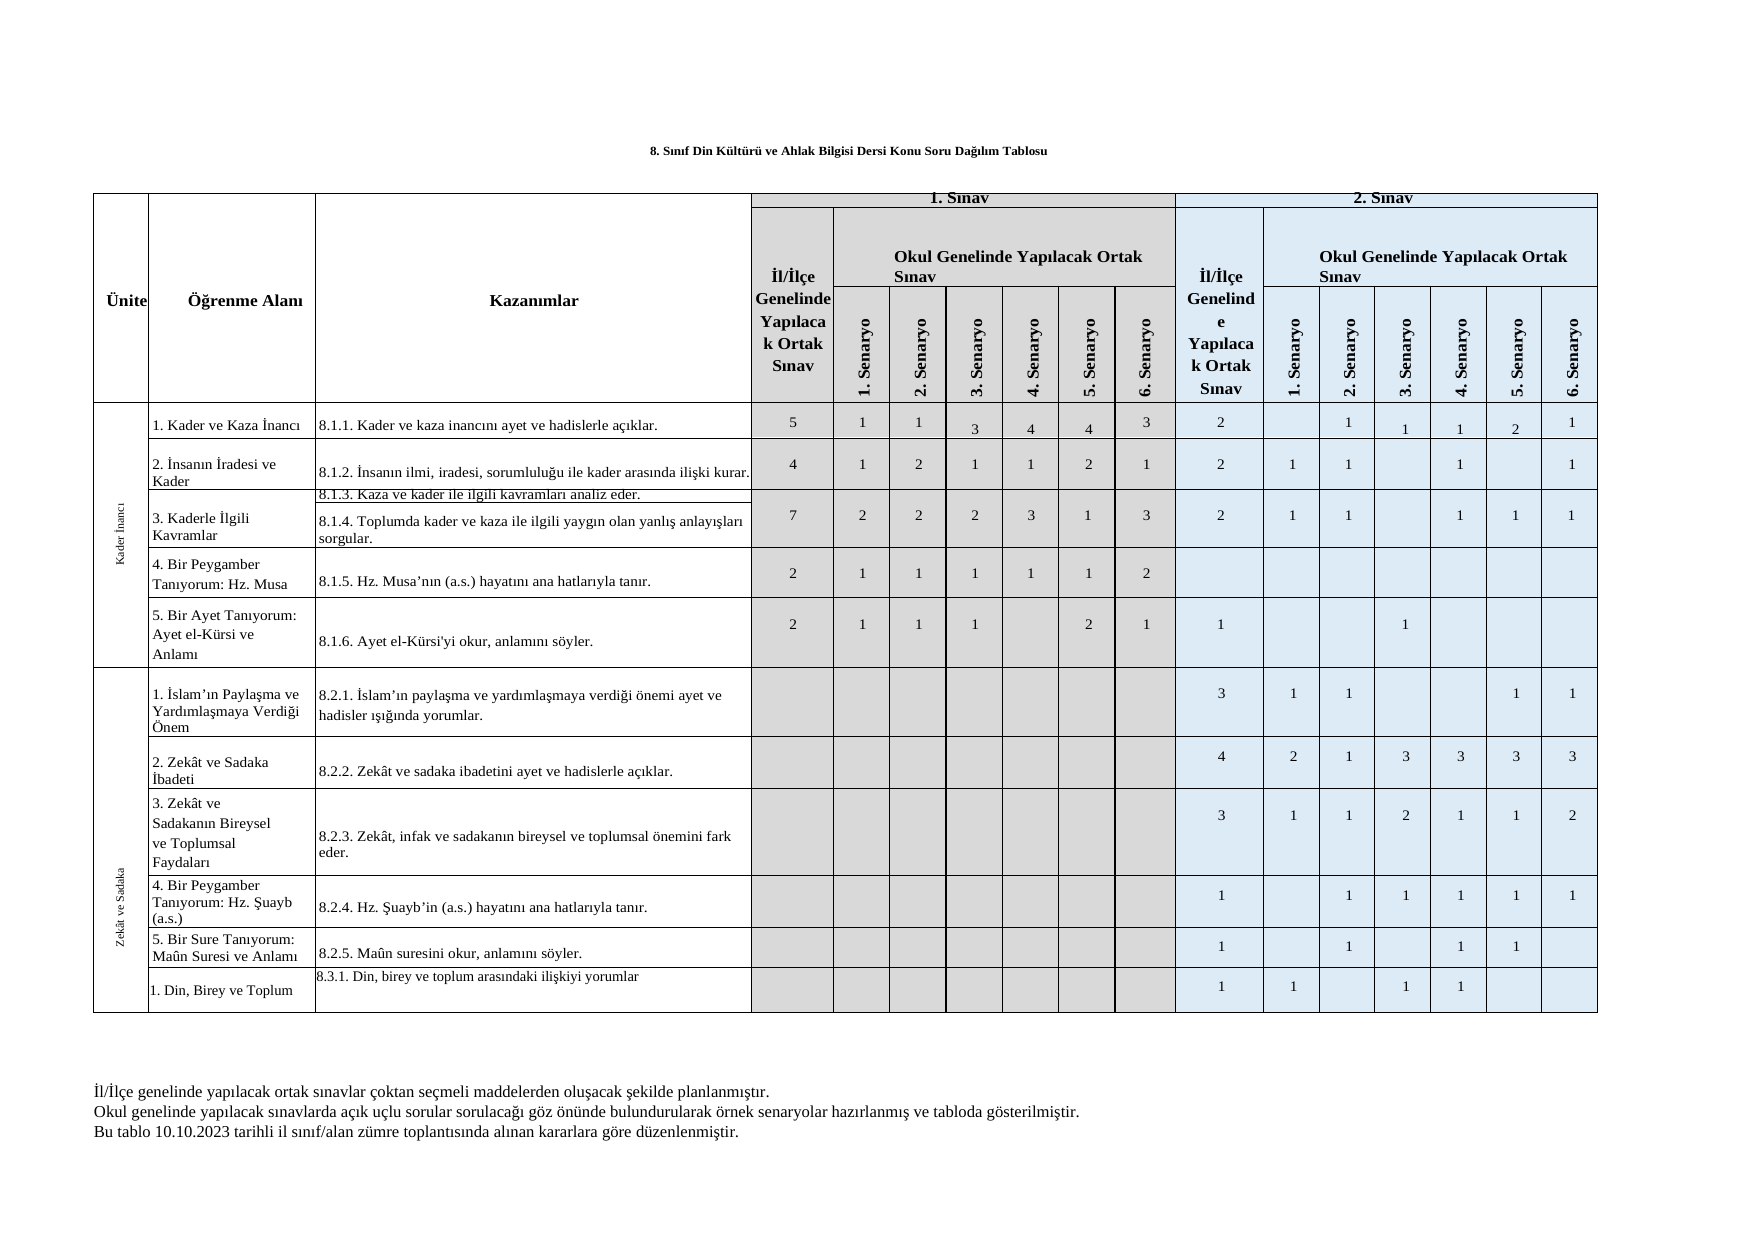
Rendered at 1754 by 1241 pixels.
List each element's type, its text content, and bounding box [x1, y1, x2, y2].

table_cell [890, 737, 945, 788]
table_cell [752, 928, 833, 967]
table_cell [1264, 548, 1319, 597]
table_cell 8.3.1. Din, birey ve toplum arasındaki ilişkiyi yorumlar [316, 968, 751, 1012]
table_cell [1264, 876, 1319, 927]
table_cell 8.2.4. Hz. Şuayb’in (a.s.) hayatını ana hatlarıyla tanır. [316, 876, 751, 927]
table_cell [1487, 968, 1541, 1012]
table_cell [947, 876, 1002, 927]
table_cell [1375, 439, 1430, 489]
table_cell 5. Bir Sure Tanıyorum: Maûn Suresi ve Anlamı [149, 928, 315, 967]
table_cell 1 [1176, 928, 1263, 967]
table_cell 1 [1116, 439, 1175, 489]
table_cell [1059, 789, 1114, 875]
table_cell Okul Genelinde Yapılacak Ortak Sınav [834, 208, 1175, 286]
table_cell [890, 928, 945, 967]
table_cell 2 [1264, 737, 1319, 788]
table_cell 3 [1375, 737, 1430, 788]
table_cell 3 [1116, 490, 1175, 547]
table_cell 1 [1320, 876, 1374, 927]
table_cell [1116, 789, 1175, 875]
table_cell 1 [1264, 968, 1319, 1012]
table_cell 1 [1542, 490, 1597, 547]
table_cell 1 [1320, 403, 1374, 437]
table_cell [890, 876, 945, 927]
table_cell [1059, 928, 1114, 967]
table_cell [1320, 968, 1374, 1012]
table_cell [1487, 439, 1541, 489]
table_cell Okul Genelinde Yapılacak Ortak Sınav [1264, 208, 1597, 286]
table_cell 2. Zekât ve Sadaka İbadeti [149, 737, 315, 788]
table_cell [1003, 668, 1058, 736]
table_cell 3. Zekât ve Sadakanın Bireysel ve Toplumsal Faydaları [149, 789, 315, 875]
table_cell 2 [834, 490, 889, 547]
table_cell 8.1.4. Toplumda kader ve kaza ile ilgili yaygın olan yanlış anlayışları sorgular. [316, 503, 751, 547]
table_cell 1 [1375, 598, 1430, 667]
table_cell [752, 968, 833, 1012]
table_cell 1 [947, 598, 1002, 667]
table_cell 1 [947, 548, 1002, 597]
table_cell [1003, 876, 1058, 927]
table_cell 1. Senaryo [834, 287, 889, 402]
table_cell [890, 968, 945, 1012]
table_cell 3. Senaryo [1375, 287, 1430, 402]
table_cell 8.1.1. Kader ve kaza inancını ayet ve hadislerle açıklar. [316, 403, 751, 437]
table_cell [890, 668, 945, 736]
table_cell [1059, 737, 1114, 788]
table_cell 3 [1176, 668, 1263, 736]
table_cell 1 [1264, 439, 1319, 489]
table_header 1. Sınav [752, 194, 1175, 207]
table_cell [1059, 876, 1114, 927]
table_cell [1003, 928, 1058, 967]
table_cell 5. Senaryo [1059, 287, 1114, 402]
table_cell 1 [1431, 876, 1486, 927]
table_cell 1 [1116, 598, 1175, 667]
table_cell [1003, 789, 1058, 875]
table_cell [752, 668, 833, 736]
table_cell [1487, 548, 1541, 597]
table_cell [1264, 928, 1319, 967]
table_cell [752, 876, 833, 927]
table_cell 1 [1320, 789, 1374, 875]
table_cell [834, 968, 889, 1012]
table_cell 2 [890, 490, 945, 547]
table_cell [834, 789, 889, 875]
table_cell [834, 876, 889, 927]
table_cell 1 [1264, 668, 1319, 736]
table_cell 1 [1059, 548, 1114, 597]
table_cell 5. Senaryo [1487, 287, 1541, 402]
table_cell 4. Senaryo [1431, 287, 1486, 402]
table_cell Zekât ve Sadaka [94, 668, 148, 1012]
table_cell 3 [1487, 737, 1541, 788]
table_cell 4 [752, 439, 833, 489]
table_cell 1 [1059, 490, 1114, 547]
table_cell 1 [1487, 490, 1541, 547]
table_cell 1 [834, 598, 889, 667]
table_cell 4 [1176, 737, 1263, 788]
table_cell 1 [1264, 789, 1319, 875]
table_cell 1 [1542, 403, 1597, 437]
table_cell 1 [1320, 668, 1374, 736]
table_cell [1542, 548, 1597, 597]
table_cell 2 [1116, 548, 1175, 597]
table_cell 2 [1059, 439, 1114, 489]
table_cell 2 [890, 439, 945, 489]
table_cell [752, 737, 833, 788]
text İl/İlçe genelinde yapılacak ortak sınavlar çoktan seçmeli maddelerden oluşacak şekilde planlanmıştır. [94, 1082, 1598, 1101]
table_cell 1 [834, 439, 889, 489]
table_cell 8.2.5. Maûn suresini okur, anlamını söyler. [316, 928, 751, 967]
table_cell 1 [1431, 403, 1486, 437]
table_cell [1431, 668, 1486, 736]
table_cell 1 [1003, 548, 1058, 597]
table_header Öğrenme Alanı [149, 194, 315, 402]
table_cell [1375, 490, 1430, 547]
table_cell 3 [1542, 737, 1597, 788]
table_cell 8.2.3. Zekât, infak ve sadakanın bireysel ve toplumsal önemini fark eder. [316, 789, 751, 875]
table_cell 1 [1176, 968, 1263, 1012]
table_cell [834, 737, 889, 788]
table_cell 2 [1176, 439, 1263, 489]
table_cell 1 [890, 403, 945, 437]
table_cell [1375, 928, 1430, 967]
table_cell 4 [1003, 403, 1058, 437]
table_cell 1 [1264, 490, 1319, 547]
table_cell 2 [1176, 403, 1263, 437]
table_cell 8.1.5. Hz. Musa’nın (a.s.) hayatını ana hatlarıyla tanır. [316, 548, 751, 597]
table_cell [1375, 548, 1430, 597]
table_cell 4. Bir Peygamber Tanıyorum: Hz. Musa [149, 548, 315, 597]
table_cell 1 [1176, 598, 1263, 667]
table_cell [1431, 548, 1486, 597]
table_cell 1 [1542, 439, 1597, 489]
table_cell 1. Din, Birey ve Toplum [149, 968, 315, 1012]
table_cell 6. Senaryo [1542, 287, 1597, 402]
table_cell 4 [1059, 403, 1114, 437]
table_cell [890, 789, 945, 875]
table_cell 2 [752, 548, 833, 597]
table_cell 7 [752, 490, 833, 547]
table_cell [1116, 876, 1175, 927]
table_cell 1 [1176, 876, 1263, 927]
table_cell 1. Senaryo [1264, 287, 1319, 402]
table_cell 2 [752, 598, 833, 667]
table_cell [947, 968, 1002, 1012]
table_cell [1059, 668, 1114, 736]
table_cell 3 [1116, 403, 1175, 437]
table_cell [1116, 928, 1175, 967]
table_cell 2 [1375, 789, 1430, 875]
table_cell 1 [1375, 876, 1430, 927]
table_cell 1 [1431, 439, 1486, 489]
table_cell 2 [1542, 789, 1597, 875]
table_cell 5 [752, 403, 833, 437]
table_cell 1 [1003, 439, 1058, 489]
table_cell 1 [890, 548, 945, 597]
table_cell 8.2.1. İslam’ın paylaşma ve yardımlaşmaya verdiği önemi ayet ve hadisler ışığında yorumlar. [316, 668, 751, 736]
table_cell [1542, 928, 1597, 967]
table_header 2. Sınav [1176, 194, 1597, 207]
table_cell Kader İnancı [94, 403, 148, 667]
table_cell 6. Senaryo [1116, 287, 1175, 402]
table_cell [1320, 548, 1374, 597]
table_cell 3 [1003, 490, 1058, 547]
table_cell 1 [1375, 403, 1430, 437]
table_cell 1 [1320, 928, 1374, 967]
table_cell [1264, 598, 1319, 667]
table_cell 1 [1487, 789, 1541, 875]
table_cell 1 [834, 403, 889, 437]
table_cell 1 [1320, 737, 1374, 788]
table_cell [947, 737, 1002, 788]
table_cell [1003, 968, 1058, 1012]
table_cell [947, 668, 1002, 736]
table_cell 3 [1176, 789, 1263, 875]
table_cell 1 [1487, 876, 1541, 927]
table_cell [1116, 968, 1175, 1012]
table_cell 1 [1542, 668, 1597, 736]
table_cell 2 [947, 490, 1002, 547]
table_cell 1 [947, 439, 1002, 489]
table_cell [1059, 968, 1114, 1012]
text Bu tablo 10.10.2023 tarihli il sınıf/alan zümre toplantısında alınan kararlara göre düzenlenmiştir. [94, 1122, 1598, 1141]
table_cell 1 [1487, 668, 1541, 736]
table_cell 2 [1176, 490, 1263, 547]
table_cell İl/İlçe Genelinde Yapılacak Ortak Sınav [1176, 208, 1263, 402]
text 8. Sınıf Din Kültürü ve Ahlak Bilgisi Dersi Konu Soru Dağılım Tablosu [100, 144, 1598, 158]
table_cell 3. Senaryo [947, 287, 1002, 402]
table_cell [1542, 598, 1597, 667]
table_cell [834, 668, 889, 736]
table_cell 1 [834, 548, 889, 597]
table_cell [1116, 737, 1175, 788]
table_cell 1 [1320, 439, 1374, 489]
table_cell [1176, 548, 1263, 597]
table_cell 1 [1542, 876, 1597, 927]
table_cell 2. Senaryo [890, 287, 945, 402]
table_cell 2. Senaryo [1320, 287, 1374, 402]
table_cell [1542, 968, 1597, 1012]
table_cell 8.1.6. Ayet el-Kürsi'yi okur, anlamını söyler. [316, 598, 751, 667]
table_cell [752, 789, 833, 875]
table_cell 1 [890, 598, 945, 667]
table_cell 8.1.2. İnsanın ilmi, iradesi, sorumluluğu ile kader arasında ilişki kurar. [316, 439, 751, 489]
table_cell 1 [1431, 968, 1486, 1012]
table_cell [947, 928, 1002, 967]
table_cell 1 [1320, 490, 1374, 547]
table_cell İl/İlçe Genelinde Yapılacak Ortak Sınav [752, 208, 833, 402]
table_cell [1320, 598, 1374, 667]
table_cell 5. Bir Ayet Tanıyorum: Ayet el-Kürsi ve Anlamı [149, 598, 315, 667]
table_cell [1431, 598, 1486, 667]
table_cell 1 [1375, 968, 1430, 1012]
table_cell [1003, 737, 1058, 788]
table_cell 1 [1431, 928, 1486, 967]
table_header Ünite [94, 194, 148, 402]
table_cell 1 [1487, 928, 1541, 967]
table_cell 3 [947, 403, 1002, 437]
table_cell 8.2.2. Zekât ve sadaka ibadetini ayet ve hadislerle açıklar. [316, 737, 751, 788]
table_cell 1. Kader ve Kaza İnancı [149, 403, 315, 437]
table_header Kazanımlar [316, 194, 751, 402]
table_cell 1 [1431, 490, 1486, 547]
table_cell 3 [1431, 737, 1486, 788]
table_cell 2 [1487, 403, 1541, 437]
table_cell 1 [1431, 789, 1486, 875]
table_cell [834, 928, 889, 967]
table_cell 4. Bir Peygamber Tanıyorum: Hz. Şuayb (a.s.) [149, 876, 315, 927]
table_cell [1116, 668, 1175, 736]
table_cell 4. Senaryo [1003, 287, 1058, 402]
table_cell [1264, 403, 1319, 437]
table_cell 3. Kaderle İlgili Kavramlar [149, 490, 315, 547]
table_cell [1003, 598, 1058, 667]
table_cell [1487, 598, 1541, 667]
table_cell 2. İnsanın İradesi ve Kader [149, 439, 315, 489]
text Okul genelinde yapılacak sınavlarda açık uçlu sorular sorulacağı göz önünde bulundurularak örnek senaryolar hazırlanmış ve tabloda gösterilmiştir. [94, 1102, 1598, 1121]
table_cell [947, 789, 1002, 875]
table_cell 2 [1059, 598, 1114, 667]
table_cell [1375, 668, 1430, 736]
table_cell 1. İslam’ın Paylaşma ve Yardımlaşmaya Verdiği Önem [149, 668, 315, 736]
